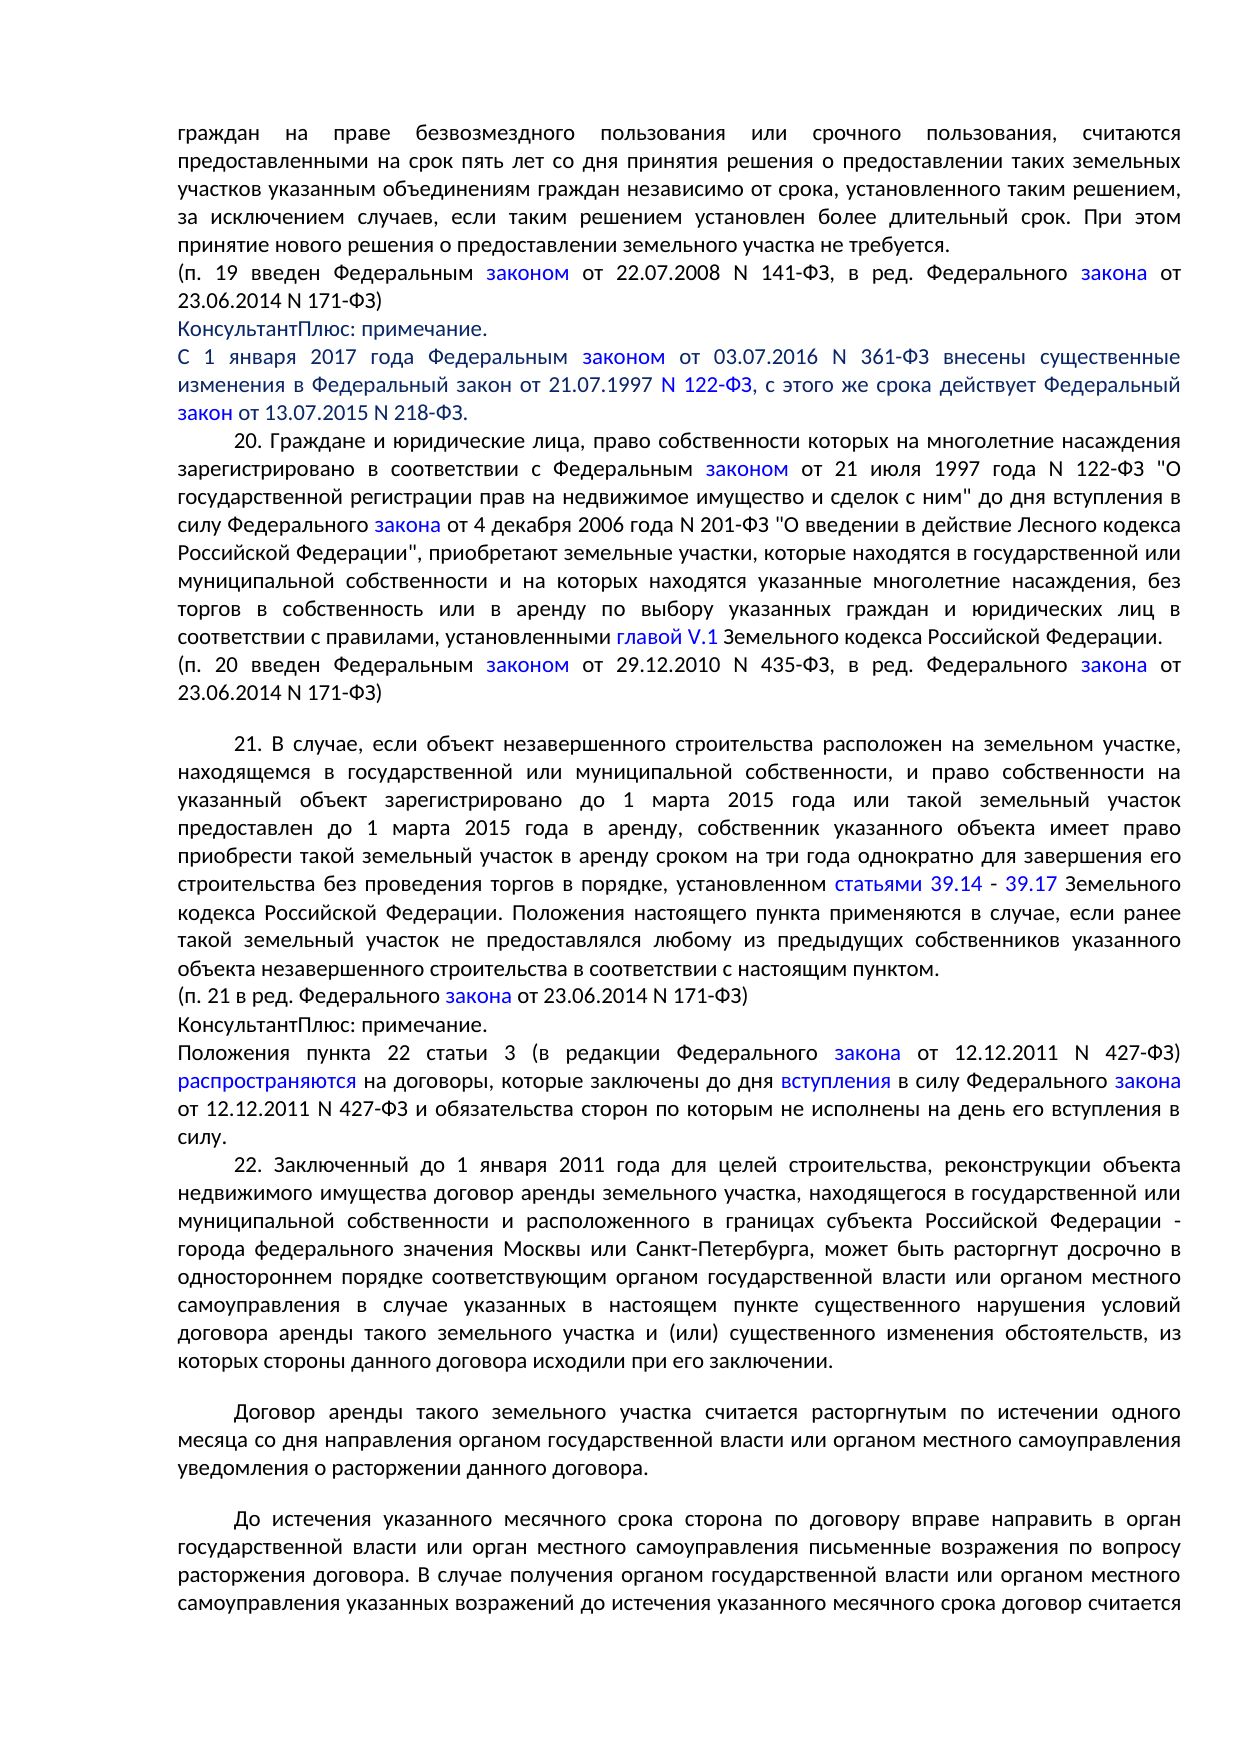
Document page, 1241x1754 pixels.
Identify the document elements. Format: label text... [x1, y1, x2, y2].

text 22. Заключенный до 1 января 2011 года для целей строительства, реконструкции объекта недвижимого имущества договор аренды земельного участка, находящегося в государственной или муниципальной собственности и расположенного в границах субъекта Российской Федерации - города федерального значения Москвы или Санкт-Петербурга, может быть расторгнут досрочно в одностороннем порядке соответствующим органом государственной власти или органом местного самоуправления в случае указанных в настоящем пункте существенного нарушения условий договора аренды такого земельного участка и (или) существенного изменения обстоятельств, из которых стороны данного договора исходили при его заключении. [177, 1150, 1181, 1374]
text С 1 января 2017 года Федеральным законом от 03.07.2016 N 361-ФЗ внесены существенные изменения в Федеральный закон от 21.07.1997 N 122-ФЗ, с этого же срока действует Федеральный закон от 13.07.2015 N 218-ФЗ. [177, 342, 1181, 426]
text (п. 20 введен Федеральным законом от 29.12.2010 N 435-ФЗ, в ред. Федерального закона от 23.06.2014 N 171-ФЗ) [177, 651, 1181, 707]
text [177, 1504, 1181, 1616]
text КонсультантПлюс: примечание. [177, 314, 1181, 342]
text Договор аренды такого земельного участка считается расторгнутым по истечении одного месяца со дня направления органом государственной власти или органом местного самоуправления уведомления о расторжении данного договора. [177, 1397, 1181, 1481]
text 21. В случае, если объект незавершенного строительства расположен на земельном участке, находящемся в государственной или муниципальной собственности, и право собственности на указанный объект зарегистрировано до 1 марта 2015 года или такой земельный участок предоставлен до 1 марта 2015 года в аренду, собственник указанного объекта имеет право приобрести такой земельный участок в аренду сроком на три года однократно для завершения его строительства без проведения торгов в порядке, установленном статьями 39.14 - 39.17 Земельного кодекса Российской Федерации. Положения настоящего пункта применяются в случае, если ранее такой земельный участок не предоставлялся любому из предыдущих собственников указанного объекта незавершенного строительства в соответствии с настоящим пунктом. [177, 729, 1181, 982]
text КонсультантПлюс: примечание. [177, 1010, 1181, 1038]
text Положения пункта 22 статьи 3 (в редакции Федерального закона от 12.12.2011 N 427-ФЗ) распространяются на договоры, которые заключены до дня вступления в силу Федерального закона от 12.12.2011 N 427-ФЗ и обязательства сторон по которым не исполнены на день его вступления в силу. [177, 1038, 1181, 1150]
text (п. 19 введен Федеральным законом от 22.07.2008 N 141-ФЗ, в ред. Федерального закона от 23.06.2014 N 171-ФЗ) [177, 258, 1181, 314]
text 20. Граждане и юридические лица, право собственности которых на многолетние насаждения зарегистрировано в соответствии с Федеральным законом от 21 июля 1997 года N 122-ФЗ "О государственной регистрации прав на недвижимое имущество и сделок с ним" до дня вступления в силу Федерального закона от 4 декабря 2006 года N 201-ФЗ "О введении в действие Лесного кодекса Российской Федерации", приобретают земельные участки, которые находятся в государственной или муниципальной собственности и на которых находятся указанные многолетние насаждения, без торгов в собственность или в аренду по выбору указанных граждан и юридических лиц в соответствии с правилами, установленными главой V.1 Земельного кодекса Российской Федерации. [177, 426, 1181, 651]
text (п. 21 в ред. Федерального закона от 23.06.2014 N 171-ФЗ) [177, 982, 1181, 1010]
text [177, 118, 1181, 258]
